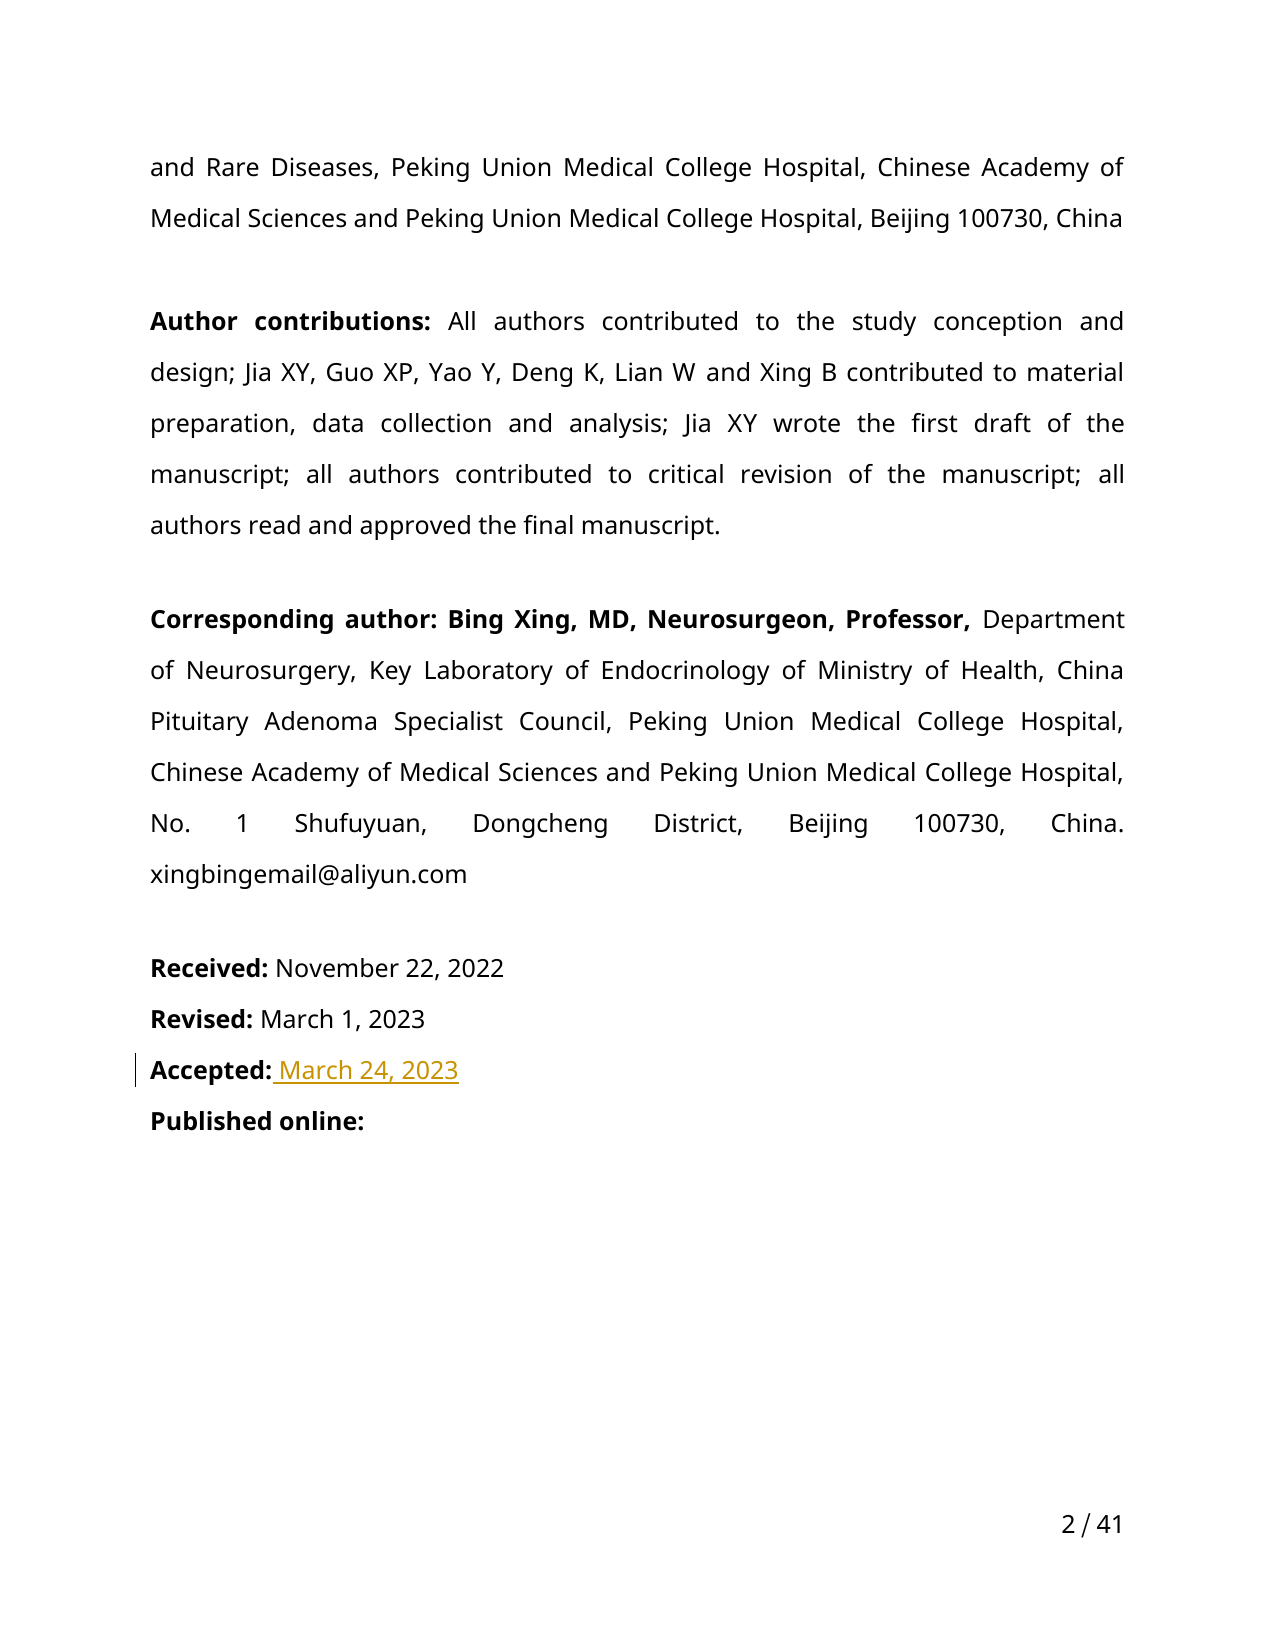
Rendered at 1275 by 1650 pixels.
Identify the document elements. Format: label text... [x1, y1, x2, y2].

text Author contributions: All authors contributed to the study conception and design; Jia XY, Guo XP, Yao Y, Deng K, Lian W and Xing B contributed to material preparation, data collection and analysis; Jia XY wrote the first draft of the manuscript; all authors contributed to critical revision of the manuscript; all authors read and approved the final manuscript. [150, 303, 1125, 541]
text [150, 150, 1125, 235]
text Corresponding author: Bing Xing, MD, Neurosurgeon, Professor, Department of Neurosurgery, Key Laboratory of Endocrinology of Ministry of Health, China Pituitary Adenoma Specialist Council, Peking Union Medical College Hospital, Chinese Academy of Medical Sciences and Peking Union Medical College Hospital, No. 1 Shufuyuan, Dongcheng District, Beijing 100730, China. xingbingemail@aliyun.com [150, 601, 1125, 891]
text Received: November 22, 2022 [150, 951, 1125, 985]
text Revised: March 1, 2023 [150, 1002, 1125, 1036]
text Published online: [150, 1104, 1125, 1138]
text Accepted: [150, 1053, 1125, 1087]
